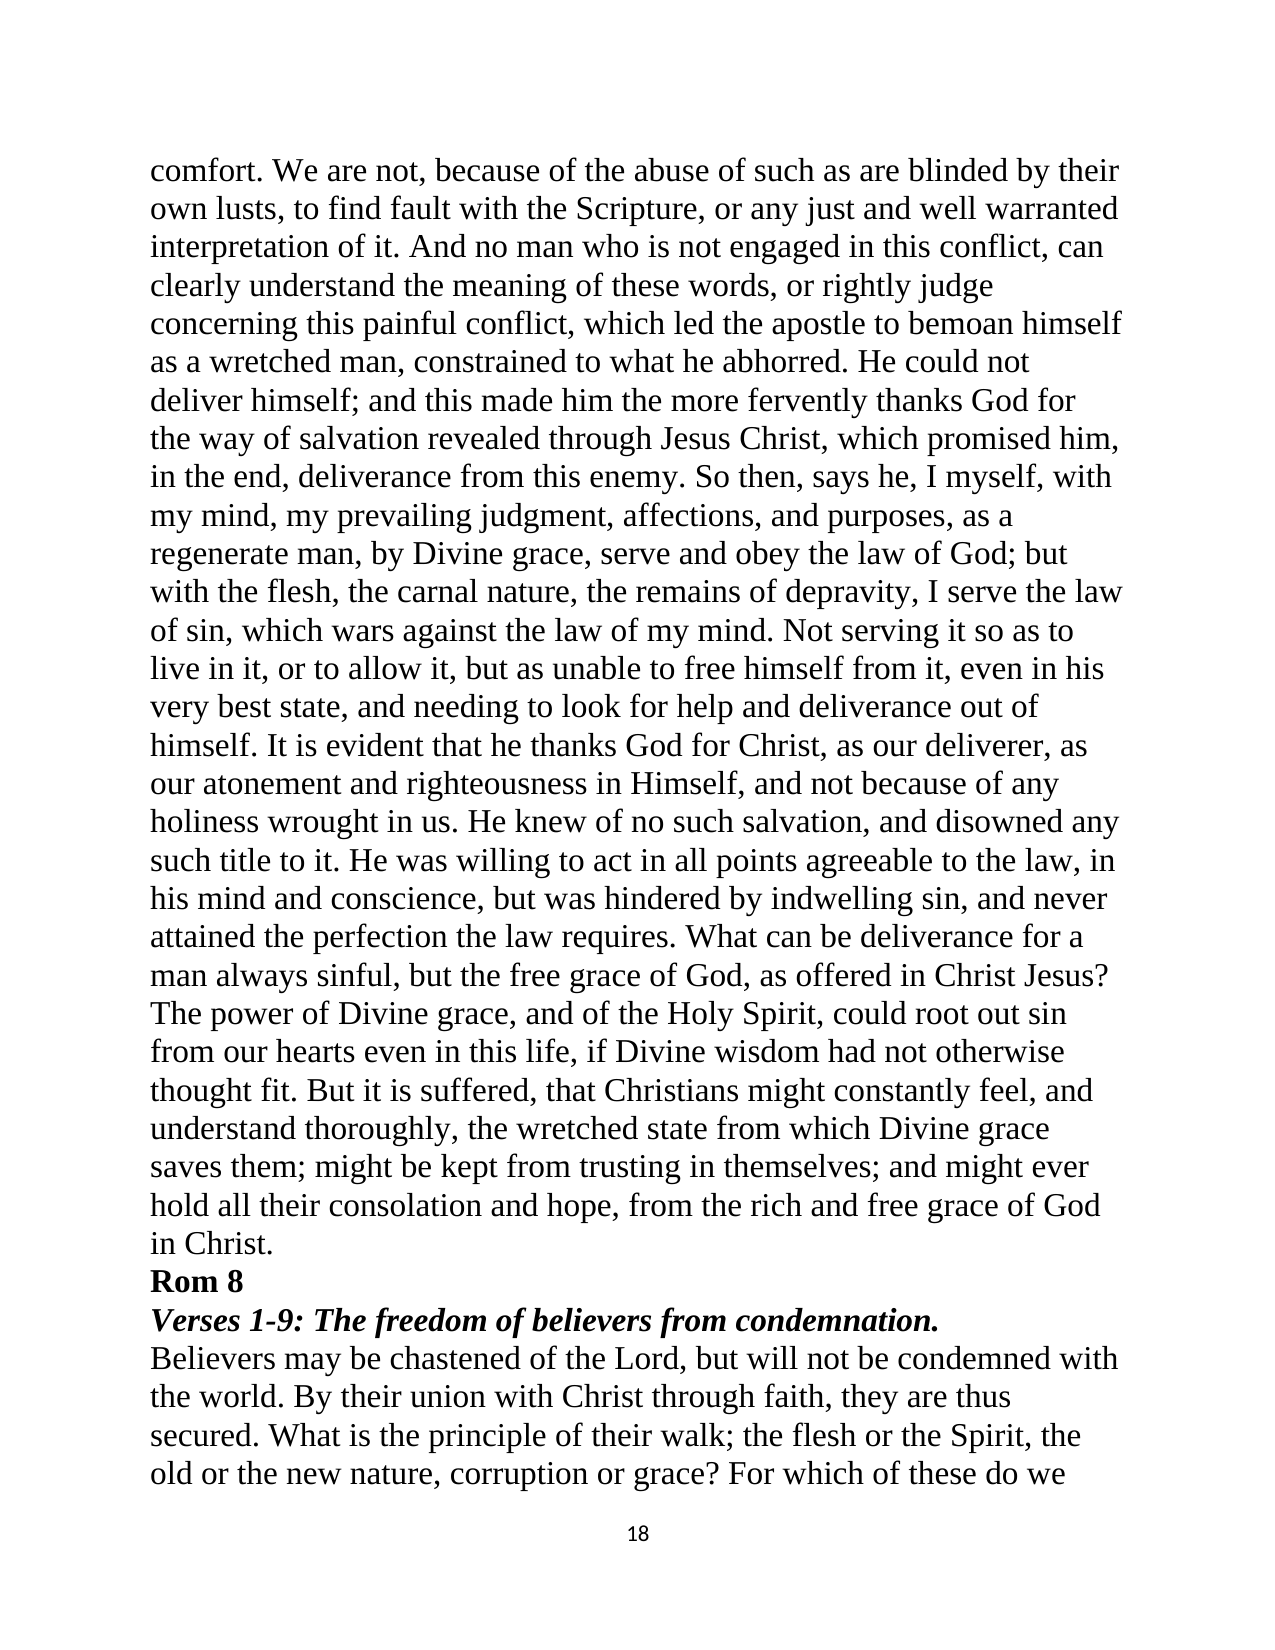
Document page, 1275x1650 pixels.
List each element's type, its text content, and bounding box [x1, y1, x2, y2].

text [150, 150, 1125, 1262]
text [150, 1338, 1125, 1492]
text Rom 8 [150, 1262, 1125, 1300]
text Verses 1-9: The freedom of believers from condemnation. [150, 1300, 1125, 1338]
